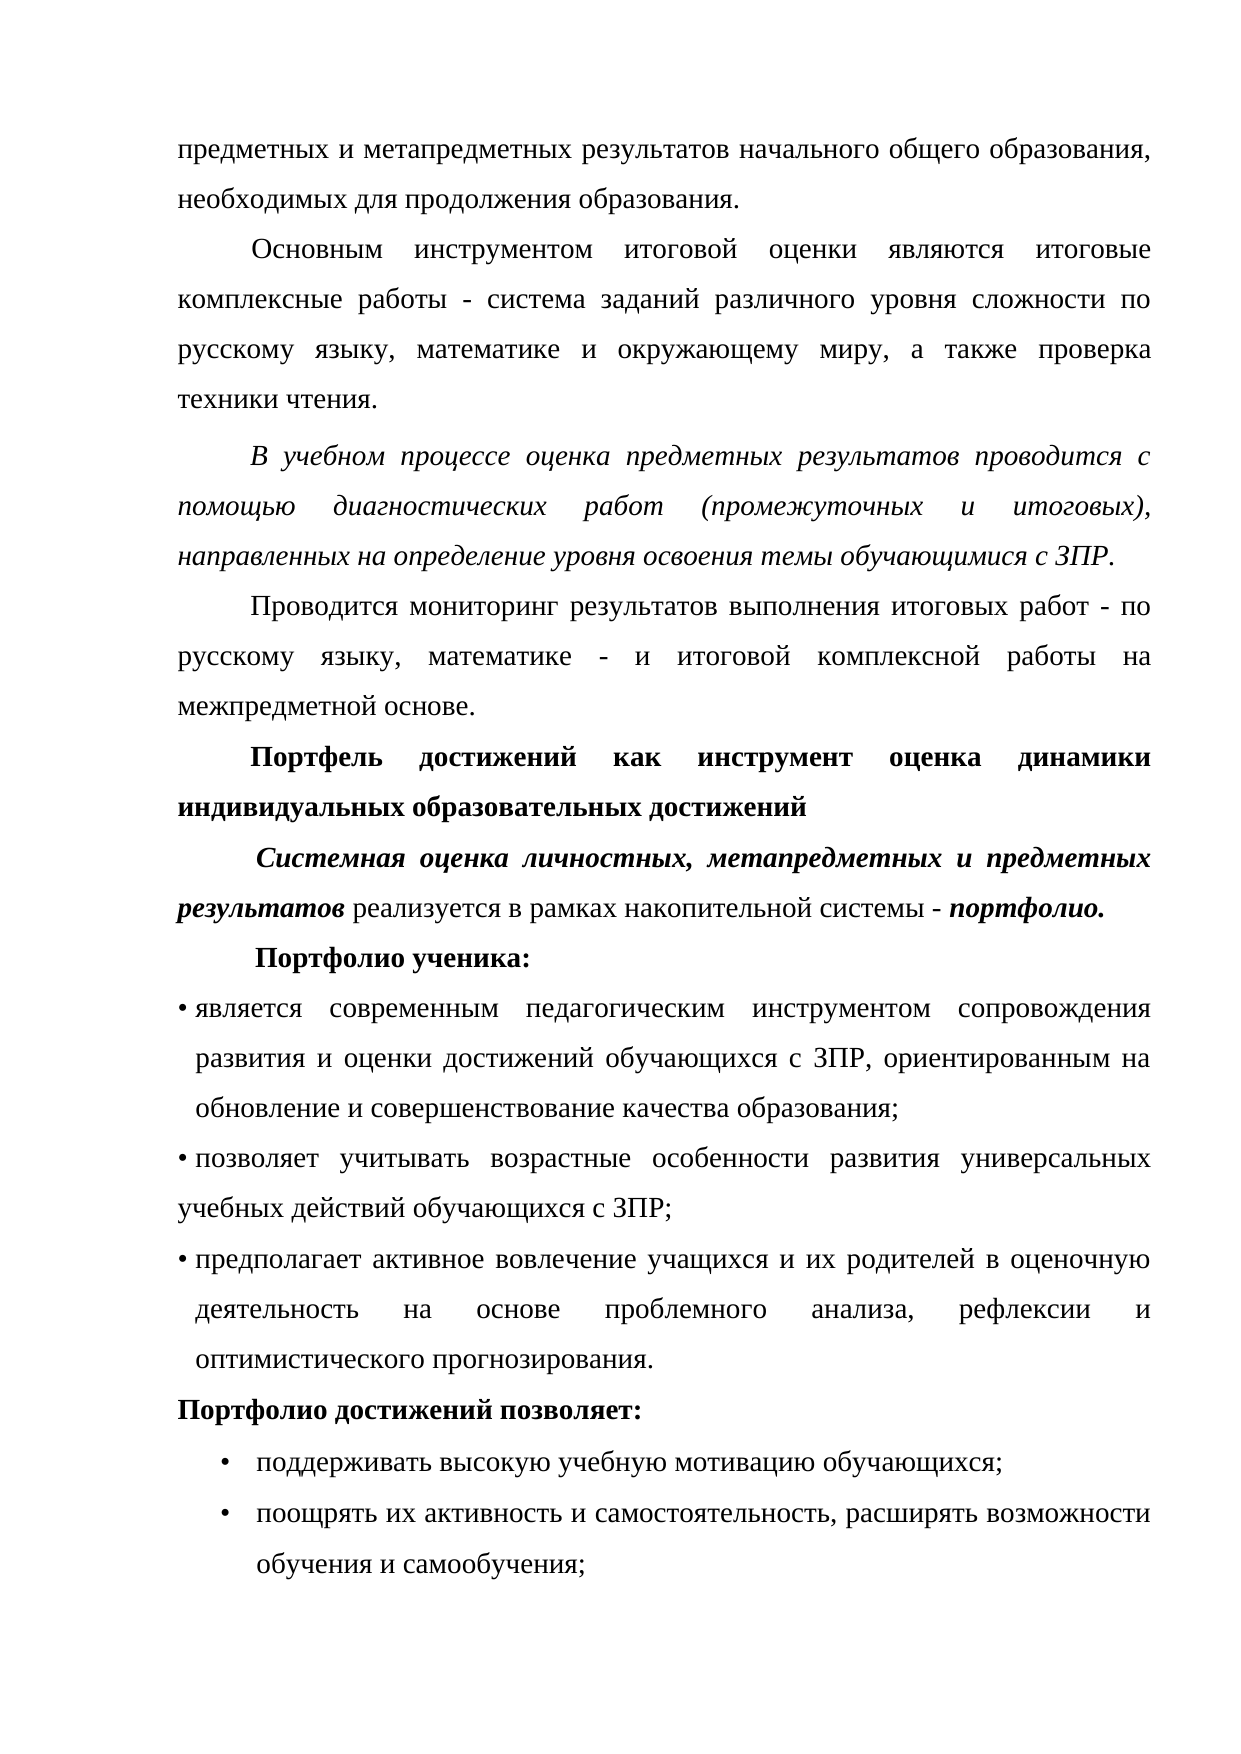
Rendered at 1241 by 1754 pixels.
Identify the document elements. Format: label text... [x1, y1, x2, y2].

text Основным инструментом итоговой оценки являются итоговые комплексные работы - система заданий различного уровня сложности по русскому языку, математике и окружающему миру, а также проверка техники чтения. [177, 219, 1152, 419]
text Проводится мониторинг результатов выполнения итоговых работ - по русскому языку, математике - и итоговой комплексной работы на межпредметной основе. [177, 576, 1152, 726]
list поддерживать высокую учебную мотивацию обучающихся; [220, 1430, 1152, 1481]
text • предполагает активное вовлечение учащихся и их родителей в оценочную деятельность на основе проблемного анализа, рефлексии и оптимистического прогнозирования. [177, 1228, 1152, 1378]
text В учебном процессе оценка предметных результатов проводится с помощью диагностических работ (промежуточных и итоговых), направленных на определение уровня освоения темы обучающимися с ЗПР. [177, 426, 1152, 576]
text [177, 118, 1152, 218]
text Портфолио ученика: [255, 927, 1152, 977]
list поощрять их активность и самостоятельность, расширять возможности обучения и самообучения; [220, 1482, 1152, 1584]
text Портфолио достижений позволяет: [177, 1379, 1152, 1429]
text Портфель достижений как инструмент оценка динамики индивидуальных образовательных достижений [177, 726, 1152, 826]
list является современным педагогическим инструментом сопровождения развития и оценки достижений обучающихся с ЗПР, ориентированным на обновление и совершенствование качества образования; [177, 977, 1152, 1127]
text Системная оценка личностных, метапредметных и предметных результатов реализуется в рамках накопительной системы - портфолио. [177, 827, 1152, 927]
list позволяет учитывать возрастные особенности развития универсальных учебных действий обучающихся с ЗПР; [177, 1128, 1152, 1228]
